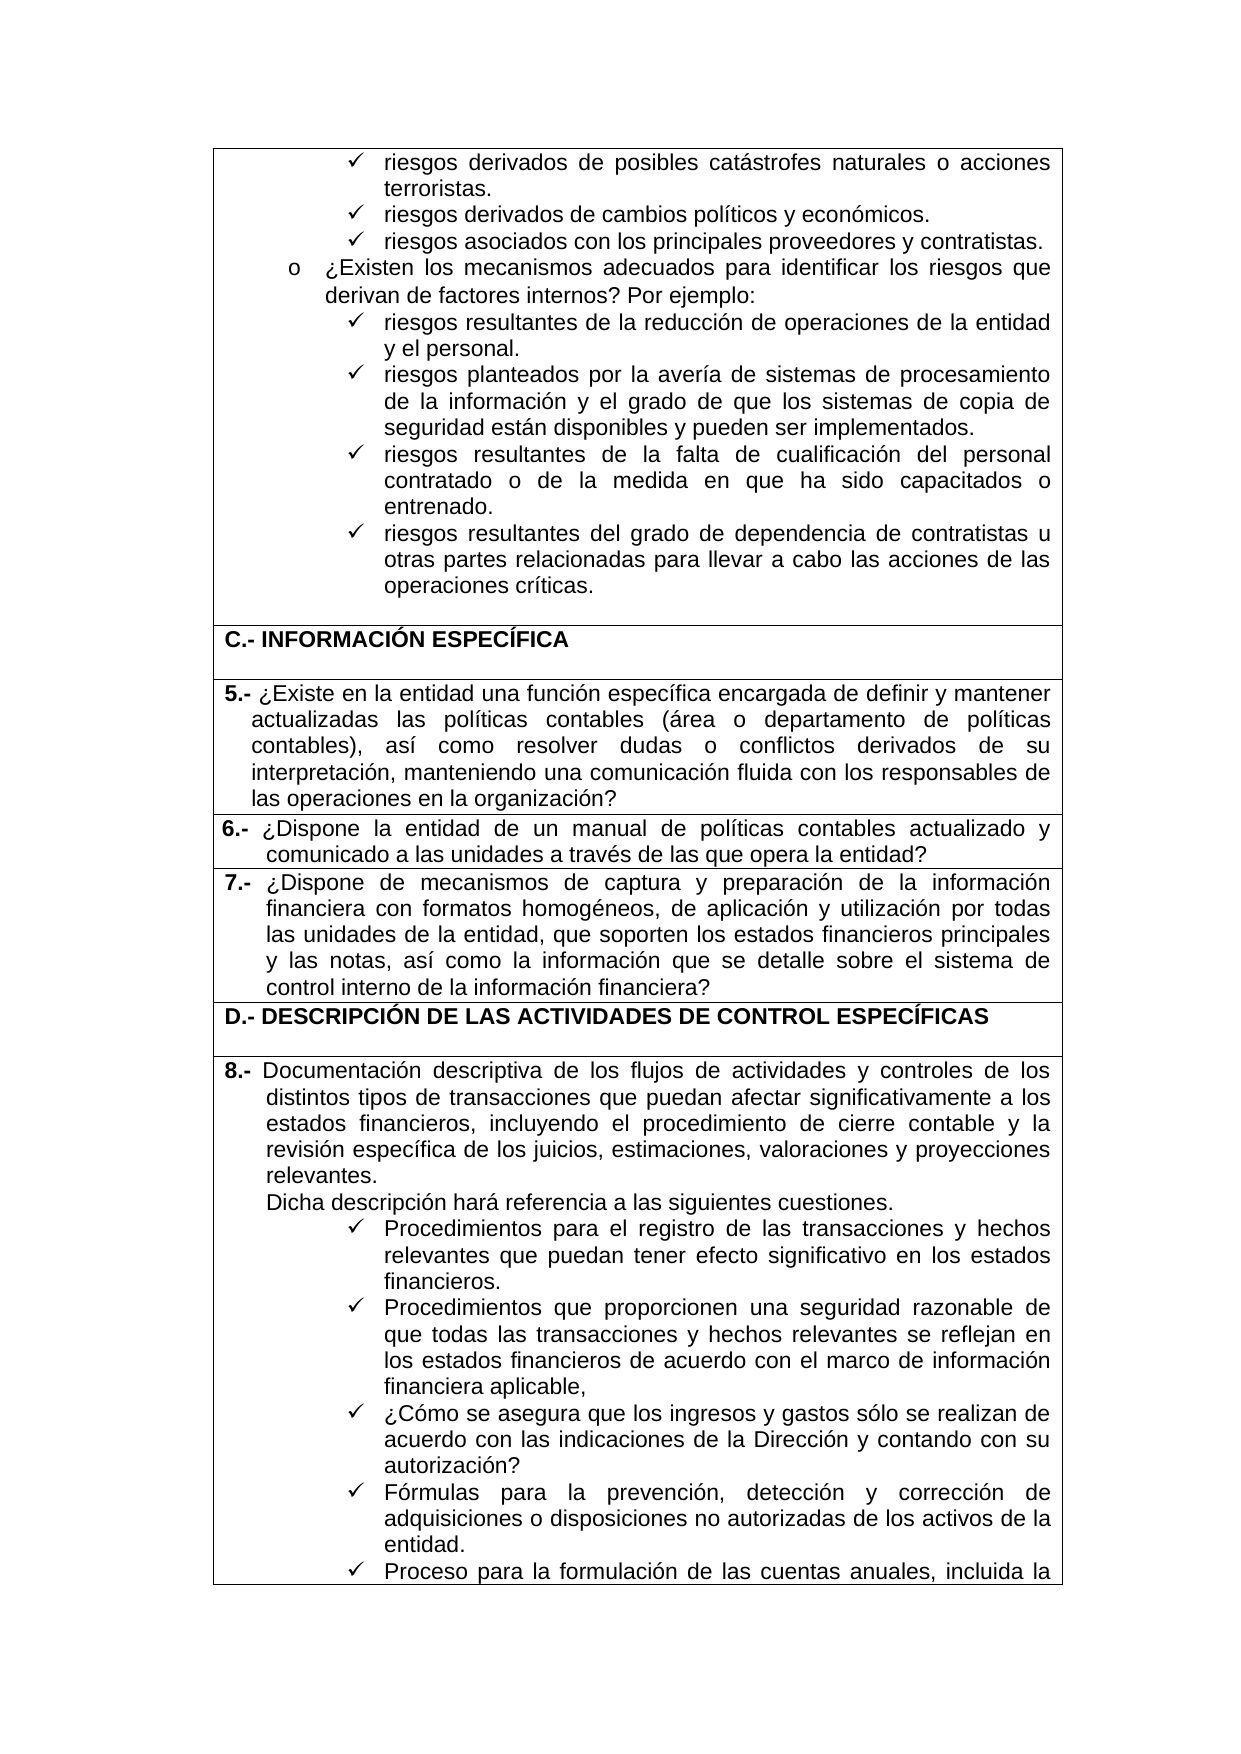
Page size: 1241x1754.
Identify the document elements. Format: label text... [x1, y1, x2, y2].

table_cell 7.- ¿Dispone de mecanismos de captura y preparación de la información financiera con formatos homogéneos, de aplicación y utilización por todas las unidades de la entidad, que soporten los estados financieros principales y las notas, así como la información que se detalle sobre el sistema de control interno de la información financiera? [214, 869, 1062, 1002]
table_cell 6.- ¿Dispone la entidad de un manual de políticas contables actualizado y comunicado a las unidades a través de las que opera la entidad? [214, 815, 1062, 867]
table_cell D.- DESCRIPCIÓN DE LAS ACTIVIDADES DE CONTROL ESPECÍFICAS [214, 1003, 1062, 1056]
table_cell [214, 1057, 1062, 1584]
table_cell C.- INFORMACIÓN ESPECÍFICA [214, 626, 1062, 679]
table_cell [214, 149, 1062, 625]
table_cell 5.- ¿Existe en la entidad una función específica encargada de definir y mantener actualizadas las políticas contables (área o departamento de políticas contables), así como resolver dudas o conflictos derivados de su interpretación, manteniendo una comunicación fluida con los responsables de las operaciones en la organización? [214, 680, 1062, 814]
